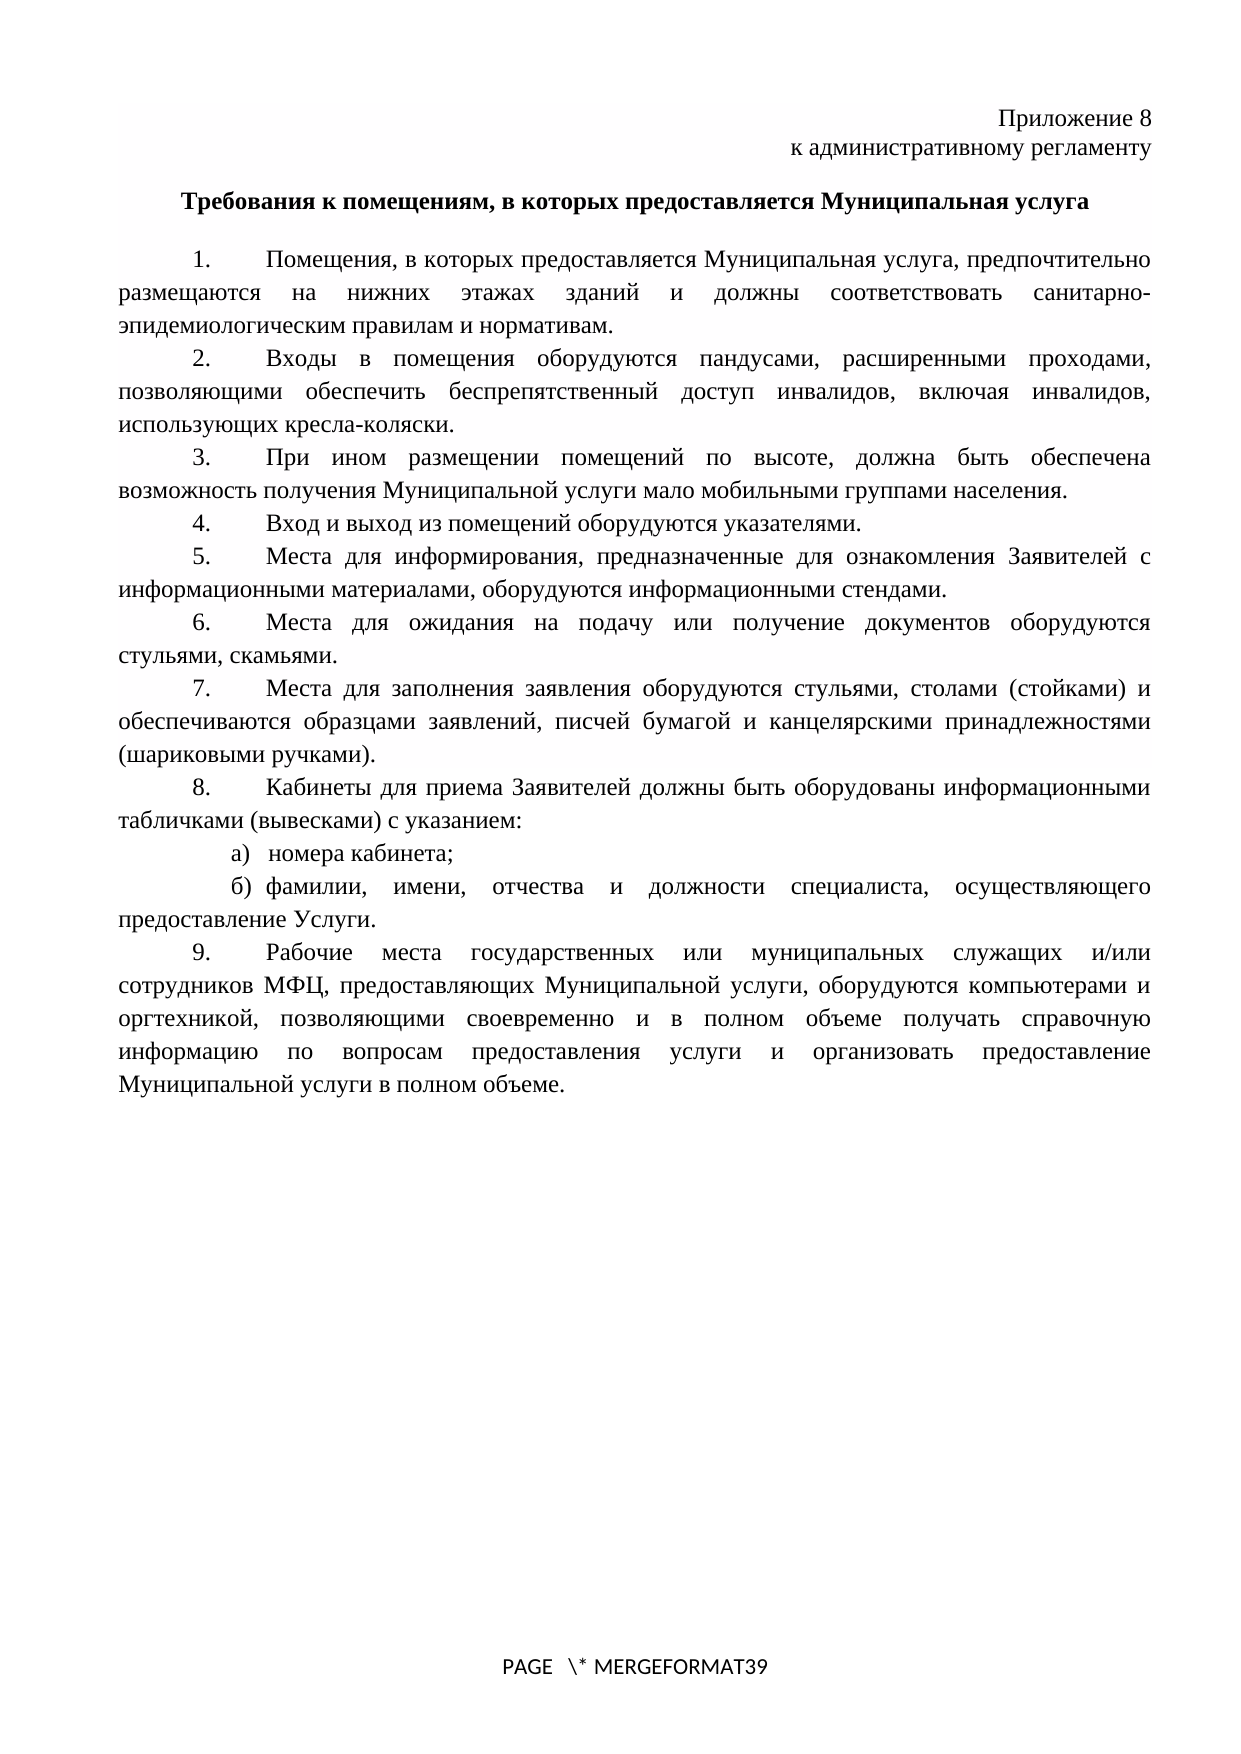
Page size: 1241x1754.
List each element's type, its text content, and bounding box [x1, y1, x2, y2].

text Помещения, в которых предоставляется Муниципальная услуга, предпочтительно размещаются на нижних этажах зданий и должны соответствовать санитарно-эпидемиологическим правилам и нормативам. [118, 244, 1152, 339]
text Вход и выход из помещений оборудуются указателями. [118, 508, 1152, 537]
text к административному регламенту [118, 132, 1152, 161]
list фамилии, имени, отчества и должности специалиста, осуществляющего предоставление Услуги. [118, 871, 1152, 933]
text Места для заполнения заявления оборудуются стульями, столами (стойками) и обеспечиваются образцами заявлений, писчей бумагой и канцелярскими принадлежностями (шариковыми ручками). [118, 673, 1152, 768]
text Входы в помещения оборудуются пандусами, расширенными проходами, позволяющими обеспечить беспрепятственный доступ инвалидов, включая инвалидов, использующих кресла-коляски. [118, 343, 1152, 438]
text Места для информирования, предназначенные для ознакомления Заявителей с информационными материалами, оборудуются информационными стендами. [118, 541, 1152, 603]
text Требования к помещениям, в которых предоставляется Муниципальная услуга [118, 186, 1152, 214]
text Рабочие места государственных или муниципальных служащих и/или сотрудников МФЦ, предоставляющих Муниципальной услуги, оборудуются компьютерами и оргтехникой, позволяющими своевременно и в полном объеме получать справочную информацию по вопросам предоставления услуги и организовать предоставление Муниципальной услуги в полном объеме. [118, 937, 1152, 1098]
text Приложение 8 [118, 103, 1152, 132]
text Места для ожидания на подачу или получение документов оборудуются стульями, скамьями. [118, 607, 1152, 669]
list номера кабинета; [231, 838, 1152, 867]
text Кабинеты для приема Заявителей должны быть оборудованы информационными табличками (вывесками) с указанием: [118, 772, 1152, 834]
text При ином размещении помещений по высоте, должна быть обеспечена возможность получения Муниципальной услуги мало мобильными группами населения. [118, 442, 1152, 504]
